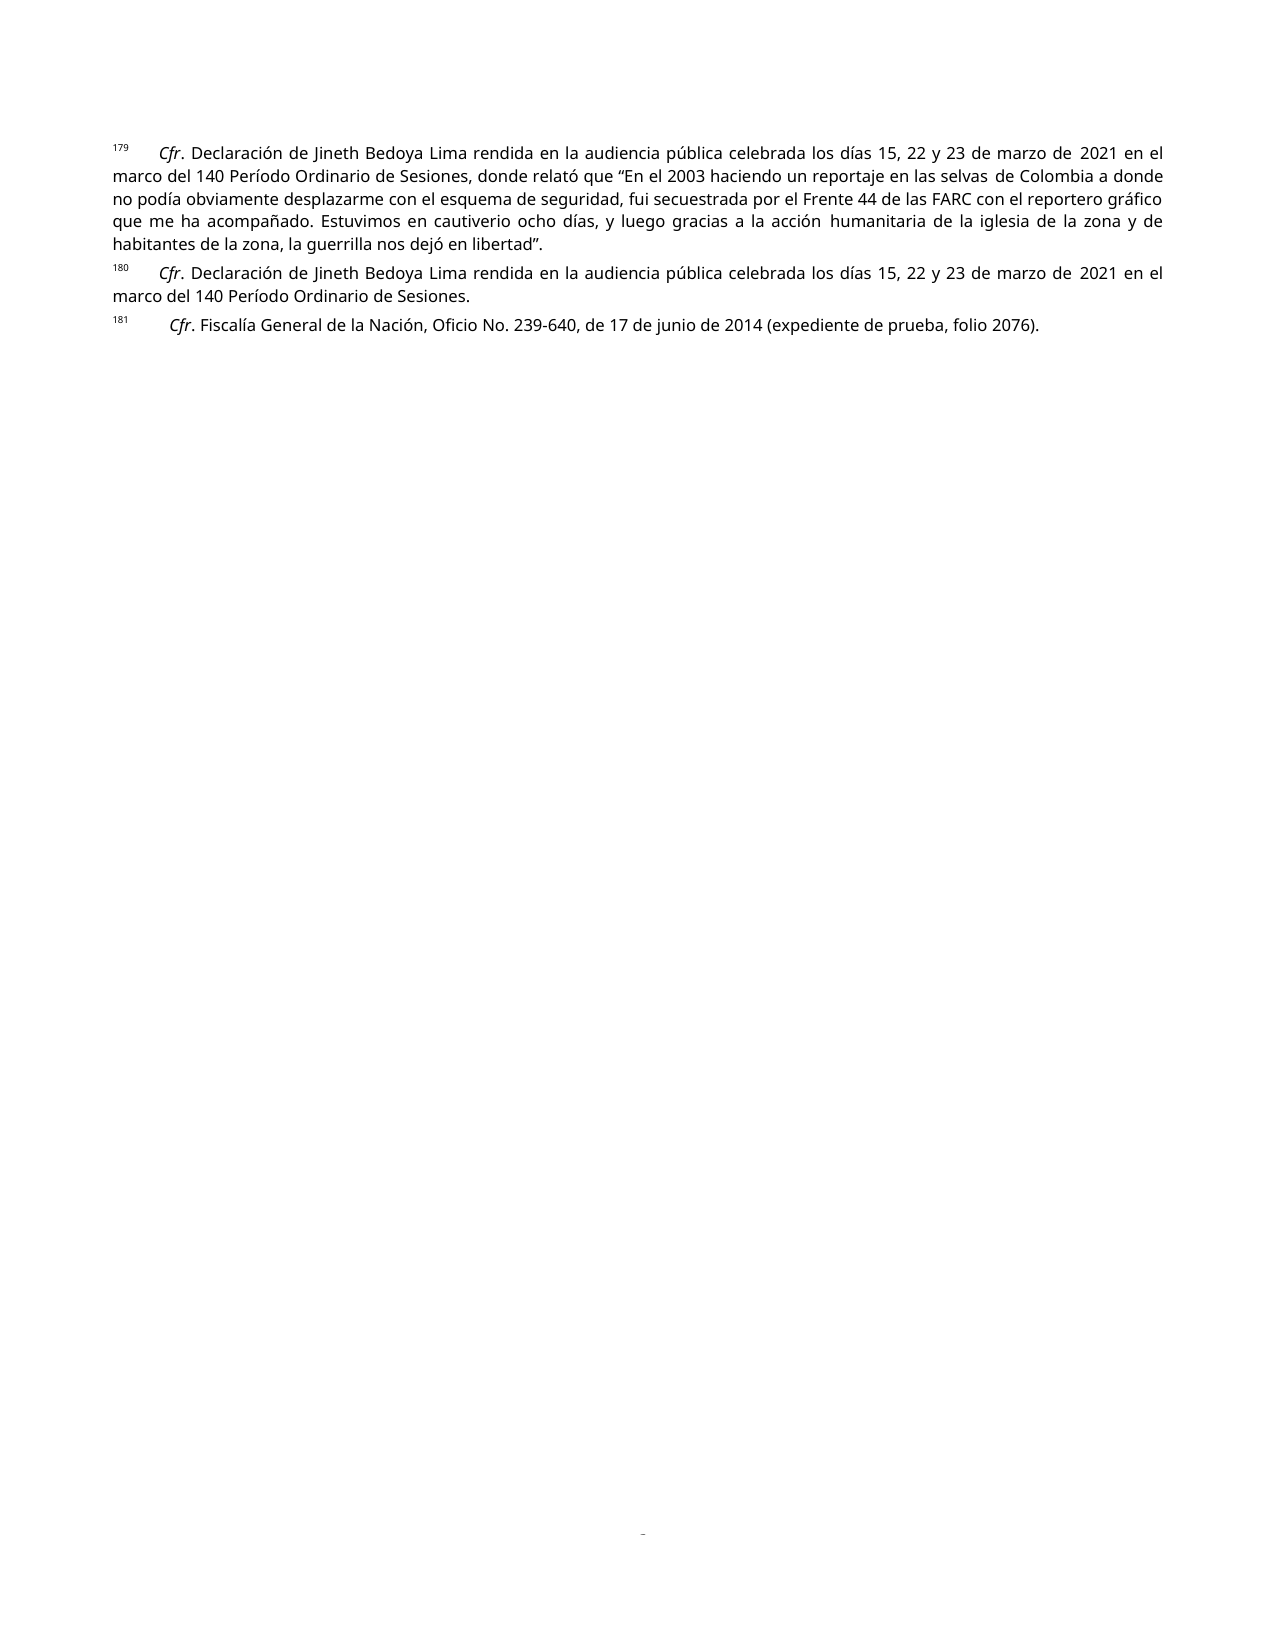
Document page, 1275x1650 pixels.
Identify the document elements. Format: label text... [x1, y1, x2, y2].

text 180 Cfr. Declaración de Jineth Bedoya Lima rendida en la audiencia pública celebrada los días 15, 22 y 23 de marzo de 2021 en el marco del 140 Período Ordinario de Sesiones. [112, 261, 1163, 307]
text 181 Cfr. Fiscalía General de la Nación, Oficio No. 239-640, de 17 de junio de 2014 (expediente de prueba, folio 2076). [112, 313, 1183, 336]
text 179 Cfr. Declaración de Jineth Bedoya Lima rendida en la audiencia pública celebrada los días 15, 22 y 23 de marzo de 2021 en el marco del 140 Período Ordinario de Sesiones, donde relató que “En el 2003 haciendo un reportaje en las selvas de Colombia a donde no podía obviamente desplazarme con el esquema de seguridad, fui secuestrada por el Frente 44 de las FARC con el reportero gráfico que me ha acompañado. Estuvimos en cautiverio ocho días, y luego gracias a la acción humanitaria de la iglesia de la zona y de habitantes de la zona, la guerrilla nos dejó en libertad”. [112, 142, 1163, 255]
